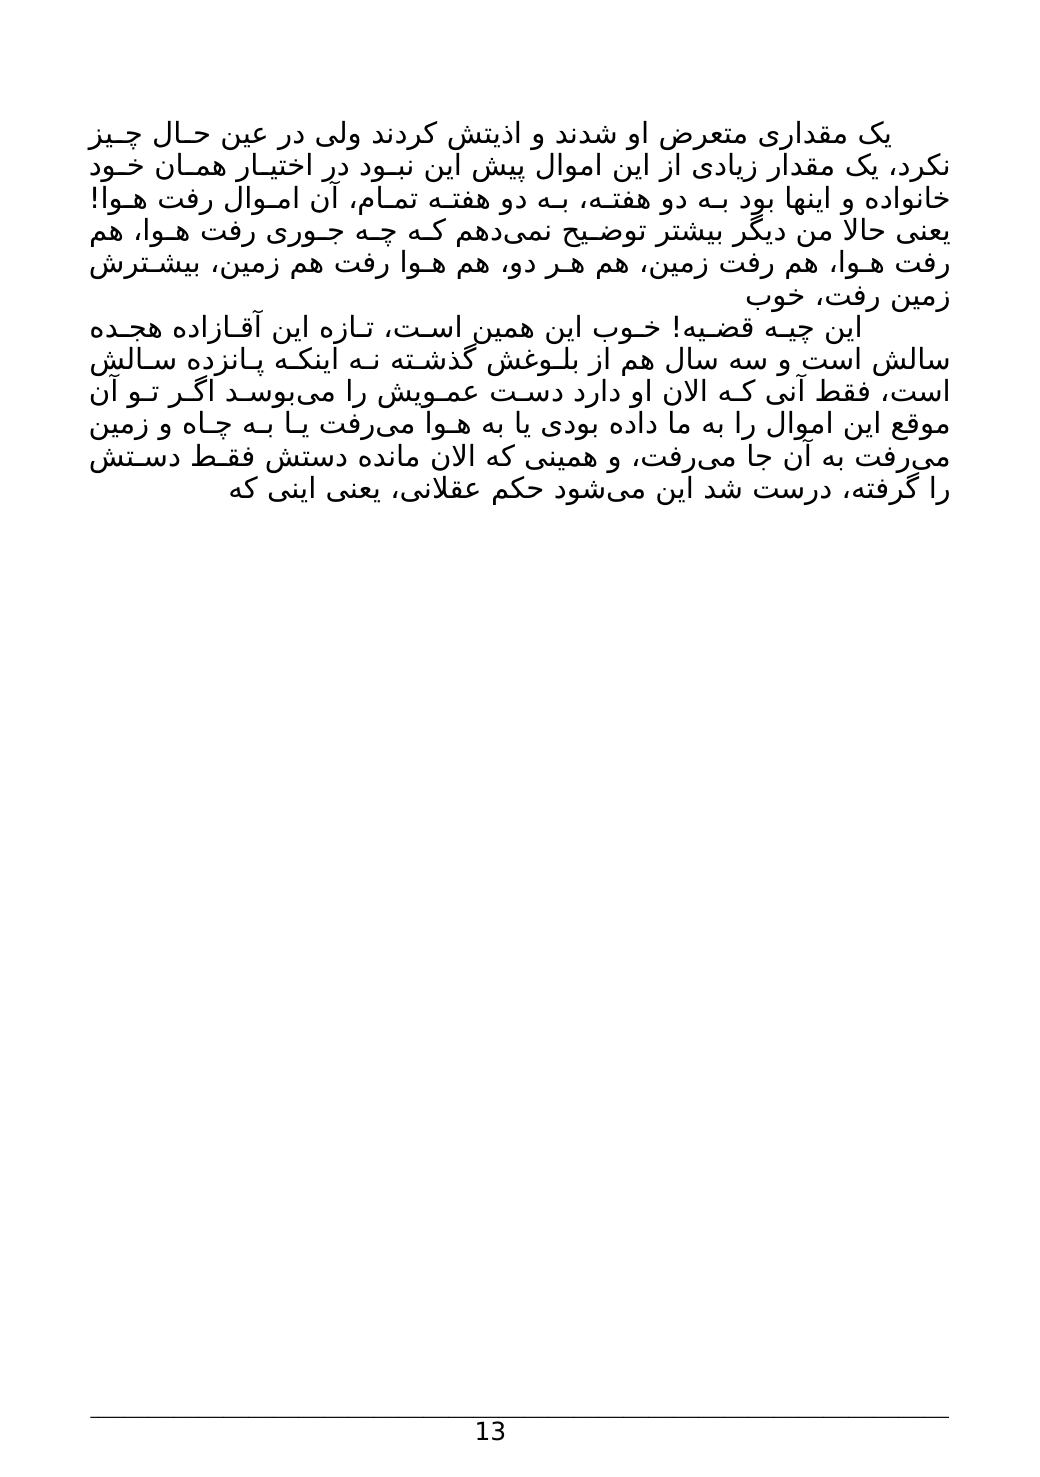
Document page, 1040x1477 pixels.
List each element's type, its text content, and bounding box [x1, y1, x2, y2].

text یک مقداری متعرض او شدند و اذیتش کردند ولی در عین حال چیز نکرد، یک مقدار زیادی از این اموال پیش این نبود در اختیار همان خود خانواده و اینها بود به دو هفته، به دو هفته تمام، آن اموال رفت هوا! یعنی حالا من دیگر بیشتر توضیح نمی‌دهم که چه جوری رفت هوا، هم رفت هوا، هم رفت زمین، هم هر دو، هم هوا رفت هم زمین، بیشترش زمین رفت، خوب‌ [89, 118, 951, 312]
text این چیه قضیه! خوب این همین است، تازه این آقازاده هجده سالش است و سه سال هم از بلوغش گذشته نه اینکه پانزده سالش است، فقط آنی که الان او دارد دست عمویش را می‌بوسد اگر تو آن موقع این اموال را به ما داده بودی یا به هوا می‌رفت یا به چاه و زمین می‌رفت به آن جا می‌رفت، و همینی که الان مانده دستش فقط دستش را گرفته، درست شد این می‌شود حکم عقلانی، یعنی اینی که‌ [89, 312, 951, 505]
